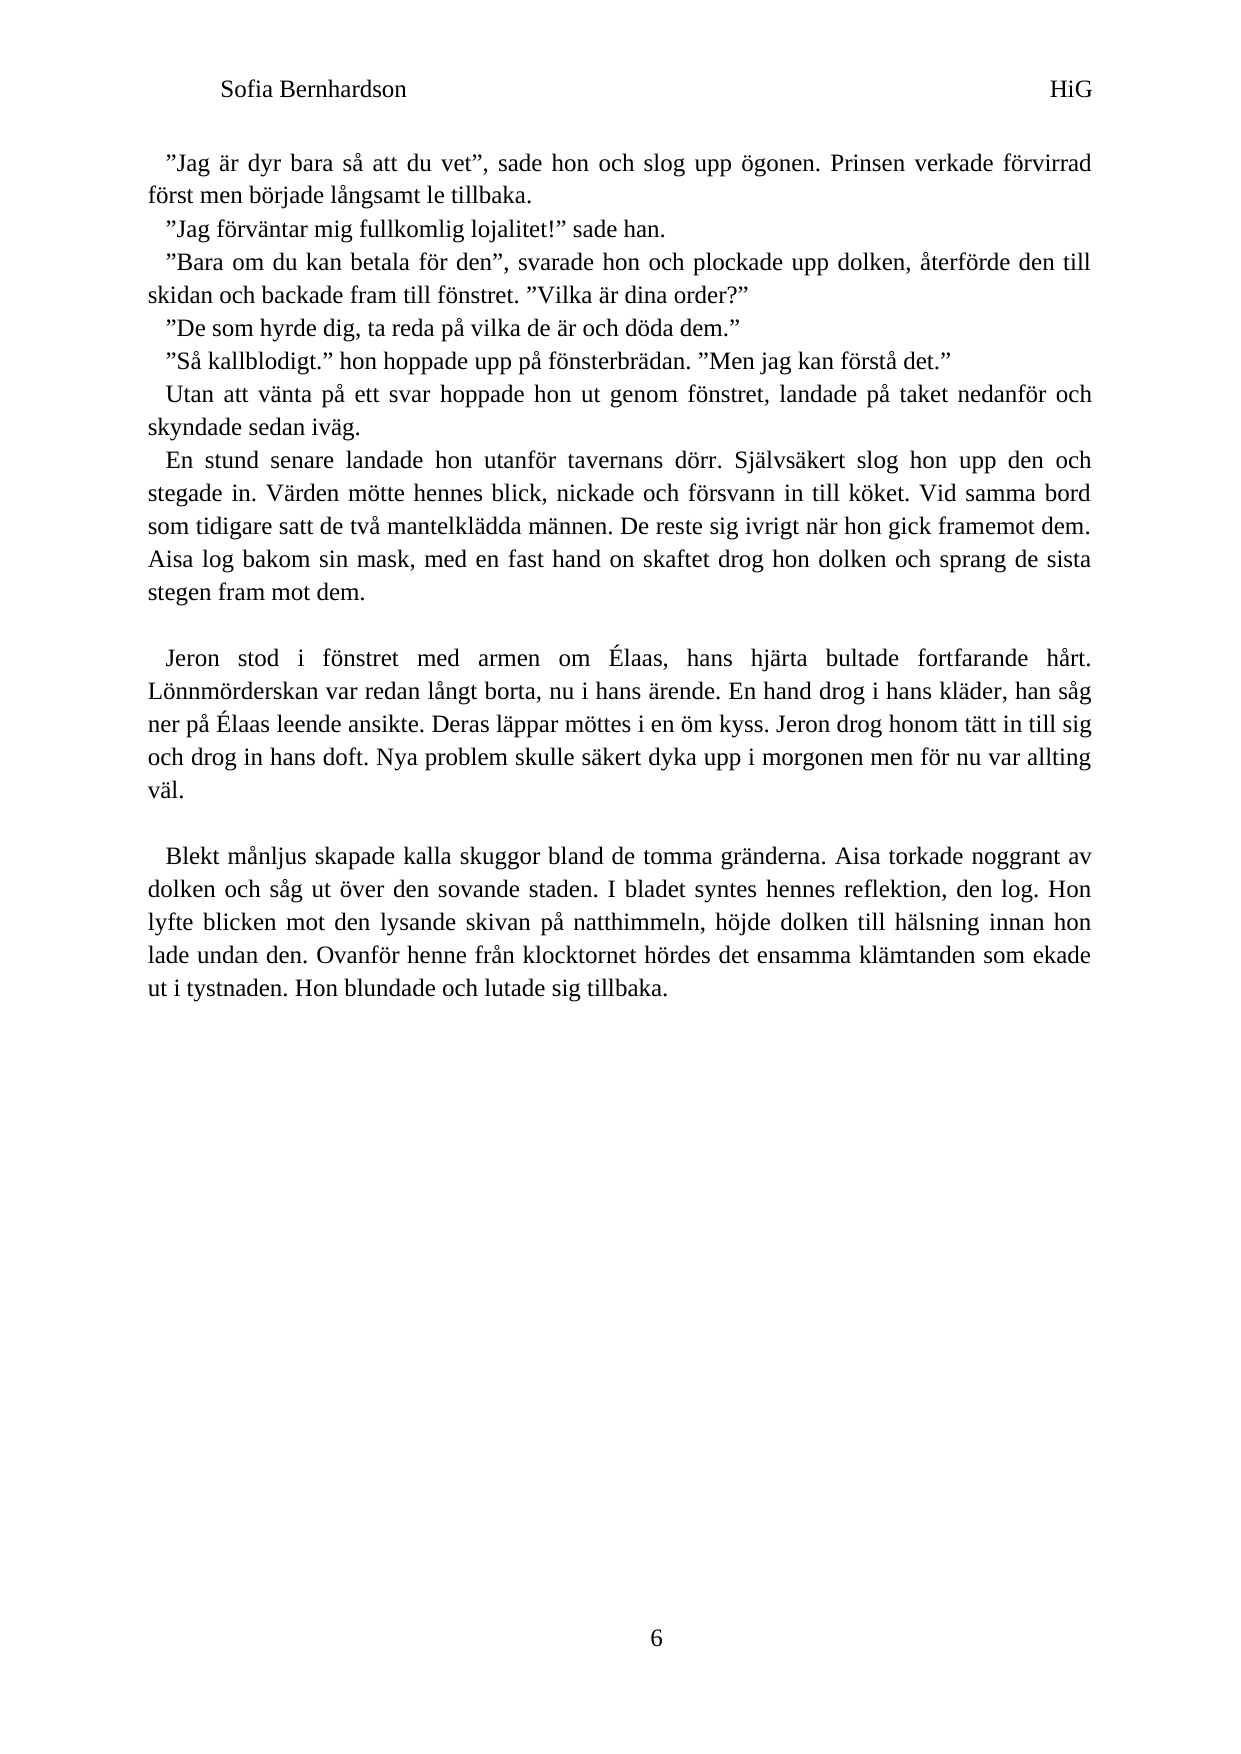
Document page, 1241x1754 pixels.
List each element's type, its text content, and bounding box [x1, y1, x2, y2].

text Blekt månljus skapade kalla skuggor bland de tomma gränderna. Aisa torkade noggrant av dolken och såg ut över den sovande staden. I bladet syntes hennes reflektion, den log. Hon lyfte blicken mot den lysande skivan på natthimmeln, höjde dolken till hälsning innan hon lade undan den. Ovanför henne från klocktornet hördes det ensamma klämtanden som ekade ut i tystnaden. Hon blundade och lutade sig tillbaka. [148, 841, 1093, 1002]
text ”Bara om du kan betala för den”, svarade hon och plockade upp dolken, återförde den till skidan och backade fram till fönstret. ”Vilka är dina order?” [148, 247, 1093, 308]
text ”Så kallblodigt.” hon hoppade upp på fönsterbrädan. ”Men jag kan förstå det.” [148, 346, 1093, 374]
text ”Jag är dyr bara så att du vet”, sade hon och slog upp ögonen. Prinsen verkade förvirrad först men började långsamt le tillbaka. [148, 148, 1093, 209]
text Jeron stod i fönstret med armen om Élaas, hans hjärta bultade fortfarande hårt. Lönnmörderskan var redan långt borta, nu i hans ärende. En hand drog i hans kläder, han såg ner på Élaas leende ansikte. Deras läppar möttes i en öm kyss. Jeron drog honom tätt in till sig och drog in hans doft. Nya problem skulle säkert dyka upp i morgonen men för nu var allting väl. [148, 643, 1093, 804]
text ”Jag förväntar mig fullkomlig lojalitet!” sade han. [148, 214, 1093, 242]
text Utan att vänta på ett svar hoppade hon ut genom fönstret, landade på taket nedanför och skyndade sedan iväg. [148, 379, 1093, 441]
text En stund senare landade hon utanför tavernans dörr. Självsäkert slog hon upp den och stegade in. Värden mötte hennes blick, nickade och försvann in till köket. Vid samma bord som tidigare satt de två mantelklädda männen. De reste sig ivrigt när hon gick framemot dem. Aisa log bakom sin mask, med en fast hand on skaftet drog hon dolken och sprang de sista stegen fram mot dem. [148, 445, 1093, 606]
text ”De som hyrde dig, ta reda på vilka de är och döda dem.” [148, 313, 1093, 341]
